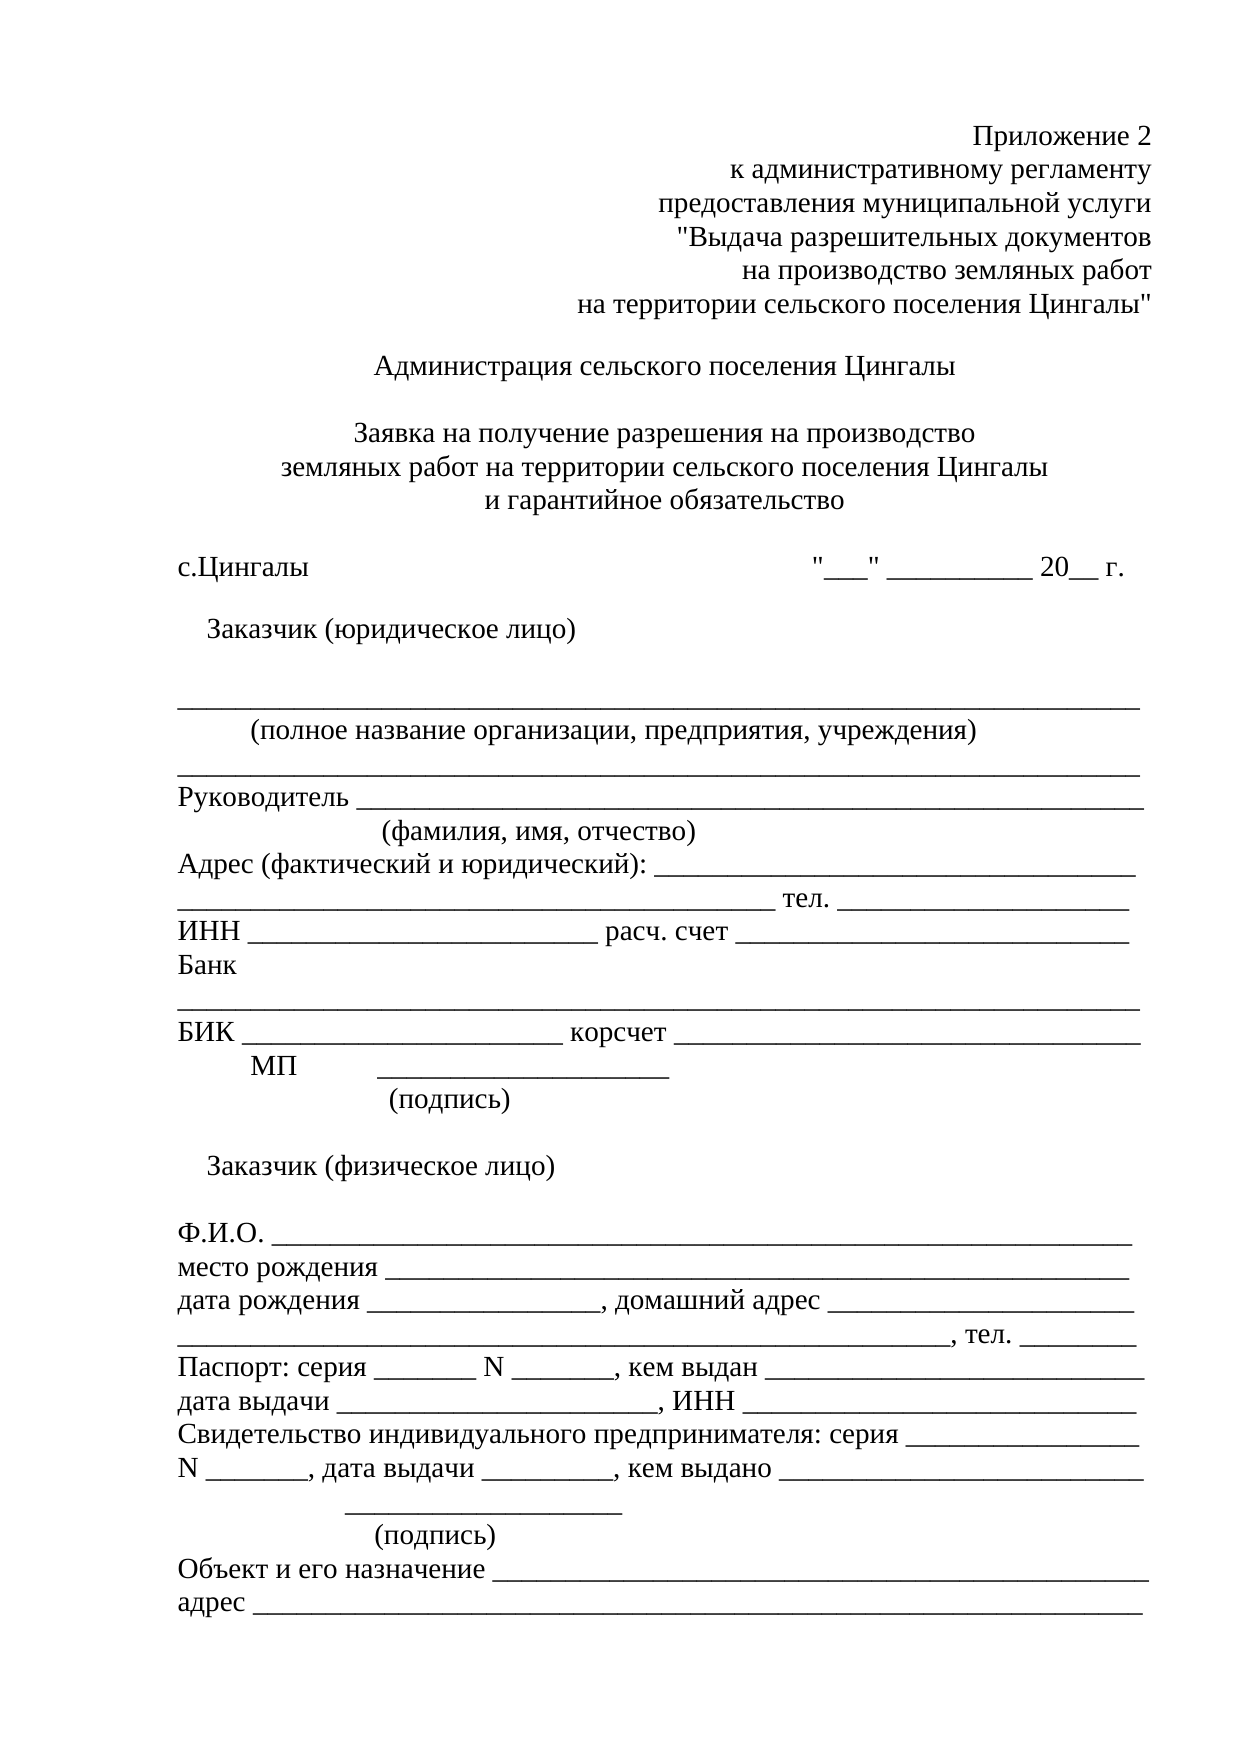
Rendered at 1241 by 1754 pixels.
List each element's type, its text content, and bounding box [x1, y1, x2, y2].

text (подпись) [177, 1517, 1152, 1551]
text N _______, дата выдачи _________, кем выдано _________________________ [177, 1450, 1152, 1484]
text и гарантийное обязательство [177, 482, 1152, 516]
text Заявка на получение разрешения на производство [177, 415, 1152, 449]
text __________________________________________________________________ [177, 746, 1152, 779]
text земляных работ на территории сельского поселения Цингалы [177, 449, 1152, 482]
text (фамилия, имя, отчество) [177, 813, 1152, 846]
text к административному регламенту [177, 152, 1152, 185]
text Руководитель ______________________________________________________ [177, 779, 1152, 813]
text (полное название организации, предприятия, учреждения) [177, 712, 1152, 746]
text Приложение 2 [177, 118, 1152, 152]
text Заказчик (физическое лицо) [177, 1148, 1152, 1182]
text Паспорт: серия _______ N _______, кем выдан __________________________ [177, 1349, 1152, 1383]
text _________________________________________ тел. ____________________ [177, 880, 1152, 913]
text на производство земляных работ [177, 252, 1152, 286]
text ИНН ________________________ расч. счет ___________________________ [177, 913, 1152, 947]
text Адрес (фактический и юридический): _________________________________ [177, 846, 1152, 880]
text место рождения ___________________________________________________ [177, 1249, 1152, 1282]
text Заказчик (юридическое лицо) [177, 612, 1152, 645]
text Администрация сельского поселения Цингалы [177, 348, 1152, 382]
text на территории сельского поселения Цингалы" [177, 286, 1152, 319]
text Свидетельство индивидуального предпринимателя: серия ________________ [177, 1417, 1152, 1450]
text "Выдача разрешительных документов [177, 219, 1152, 252]
text Ф.И.О. ___________________________________________________________ [177, 1215, 1152, 1249]
text __________________________________________________________________ [177, 679, 1152, 712]
text с.Цингалы "___" __________ 20__ г. [177, 549, 1152, 583]
text _____________________________________________________, тел. ________ [177, 1316, 1152, 1349]
text предоставления муниципальной услуги [177, 185, 1152, 219]
text дата выдачи ______________________, ИНН ___________________________ [177, 1383, 1152, 1417]
text (подпись) [177, 1081, 1152, 1115]
text дата рождения ________________, домашний адрес _____________________ [177, 1282, 1152, 1316]
text ___________________ [177, 1484, 1152, 1517]
text Банк __________________________________________________________________ [177, 947, 1152, 1014]
text МП ____________________ [177, 1048, 1152, 1081]
text адрес _____________________________________________________________ [177, 1584, 1152, 1618]
text БИК ______________________ корсчет ________________________________ [177, 1014, 1152, 1048]
text Объект и его назначение _____________________________________________ [177, 1551, 1152, 1584]
